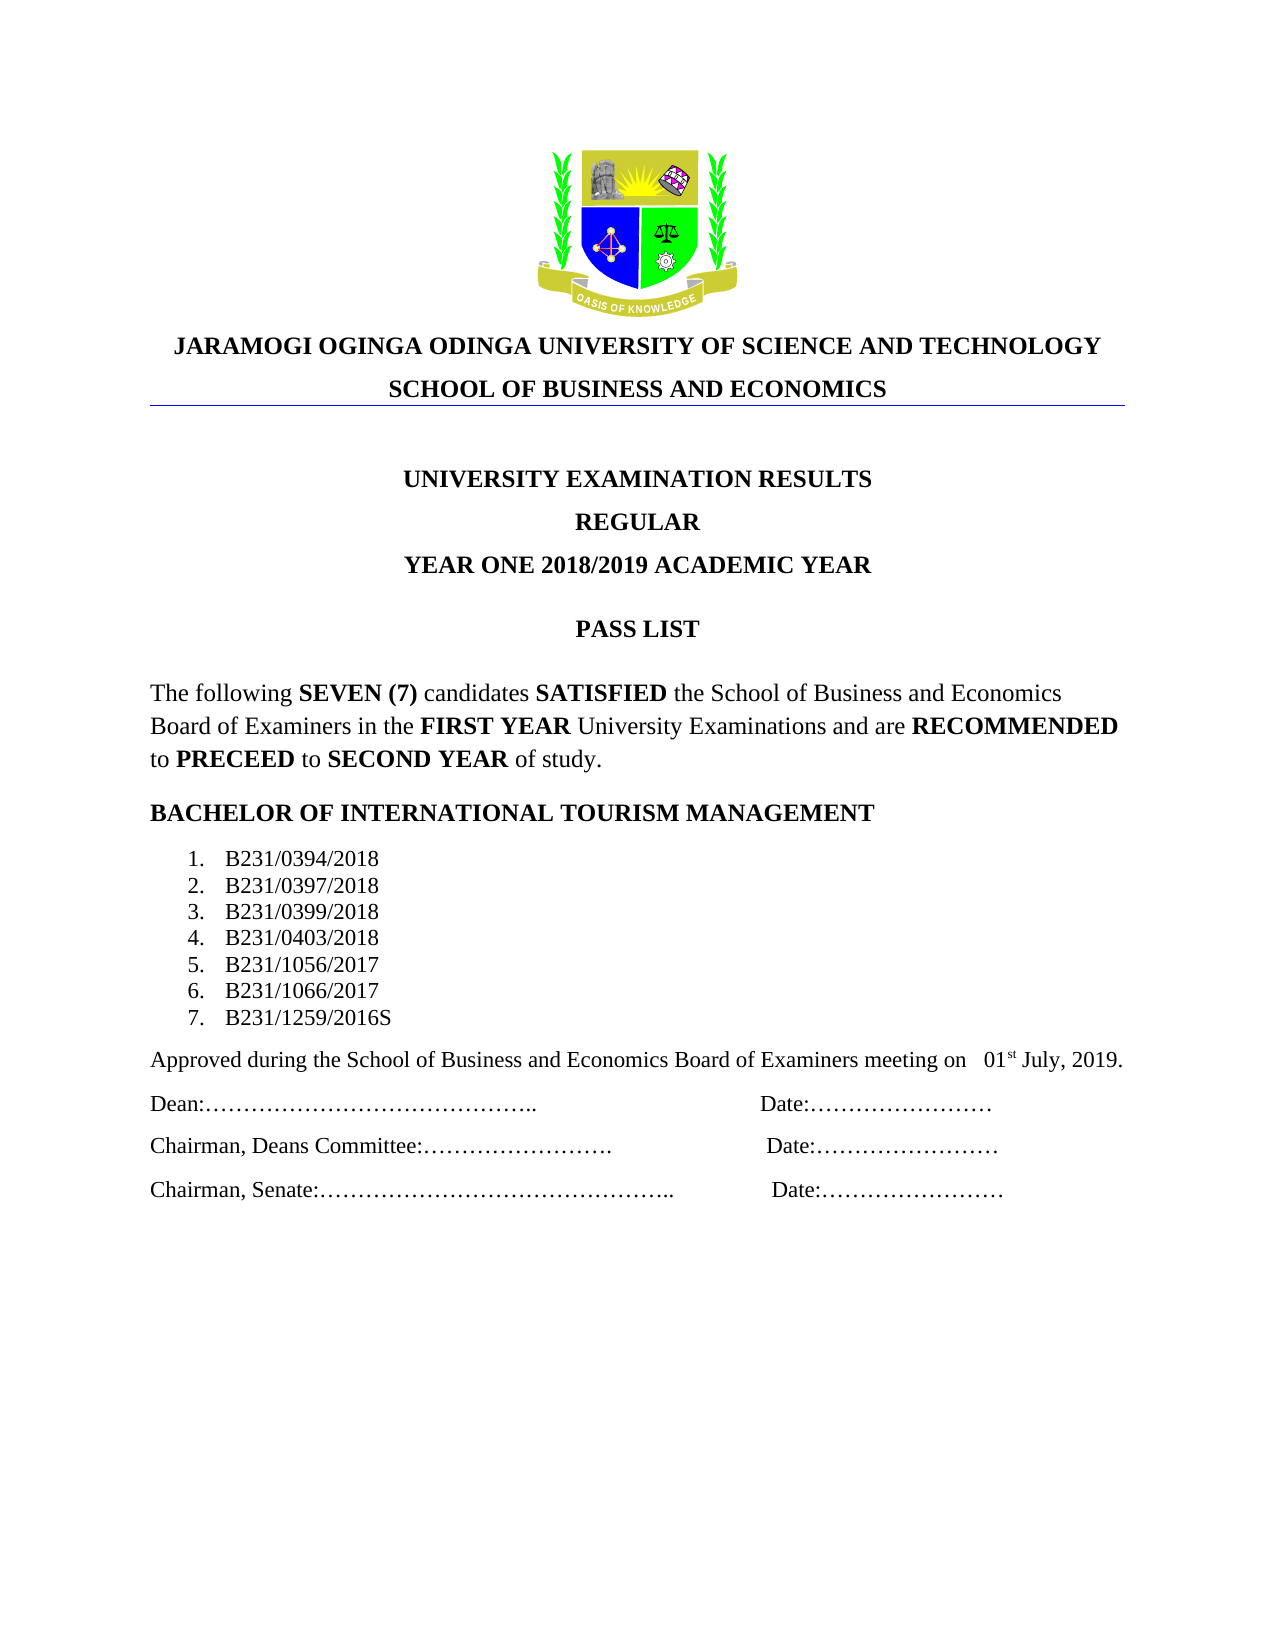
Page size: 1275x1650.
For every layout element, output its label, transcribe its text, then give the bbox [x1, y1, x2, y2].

text BACHELOR OF INTERNATIONAL TOURISM MANAGEMENT [150, 798, 1125, 826]
list B231/0394/2018 [187, 845, 1125, 872]
text Chairman, Senate:……………………………………….. Date:…………………… [150, 1176, 1125, 1202]
text Dean:…………………………………….. Date:…………………… [150, 1089, 1125, 1116]
list B231/0397/2018 [187, 872, 1125, 898]
text The following SEVEN (7) candidates SATISFIED the School of Business and Economics Board of Examiners in the FIRST YEAR University Examinations and are RECOMMENDED to PRECEED to SECOND YEAR of study. [150, 678, 1125, 773]
list B231/1259/2016S [187, 1003, 1125, 1030]
list B231/1066/2017 [187, 977, 1125, 1003]
text JARAMOGI OGINGA ODINGA UNIVERSITY OF SCIENCE AND TECHNOLOGY [150, 331, 1125, 360]
text PASS LIST [150, 614, 1125, 643]
text UNIVERSITY EXAMINATION RESULTS [150, 464, 1125, 492]
list B231/0399/2018 [187, 898, 1125, 924]
list B231/1056/2017 [187, 951, 1125, 977]
list B231/0403/2018 [187, 924, 1125, 951]
text Approved during the School of Business and Economics Board of Examiners meeting on 01st July, 2019. [150, 1047, 1125, 1073]
text REGULAR [150, 507, 1125, 536]
text Chairman, Deans Committee:……………………. Date:…………………… [150, 1133, 1125, 1159]
text SCHOOL OF BUSINESS AND ECONOMICS [150, 374, 1125, 405]
text YEAR ONE 2018/2019 ACADEMIC YEAR [150, 550, 1125, 579]
